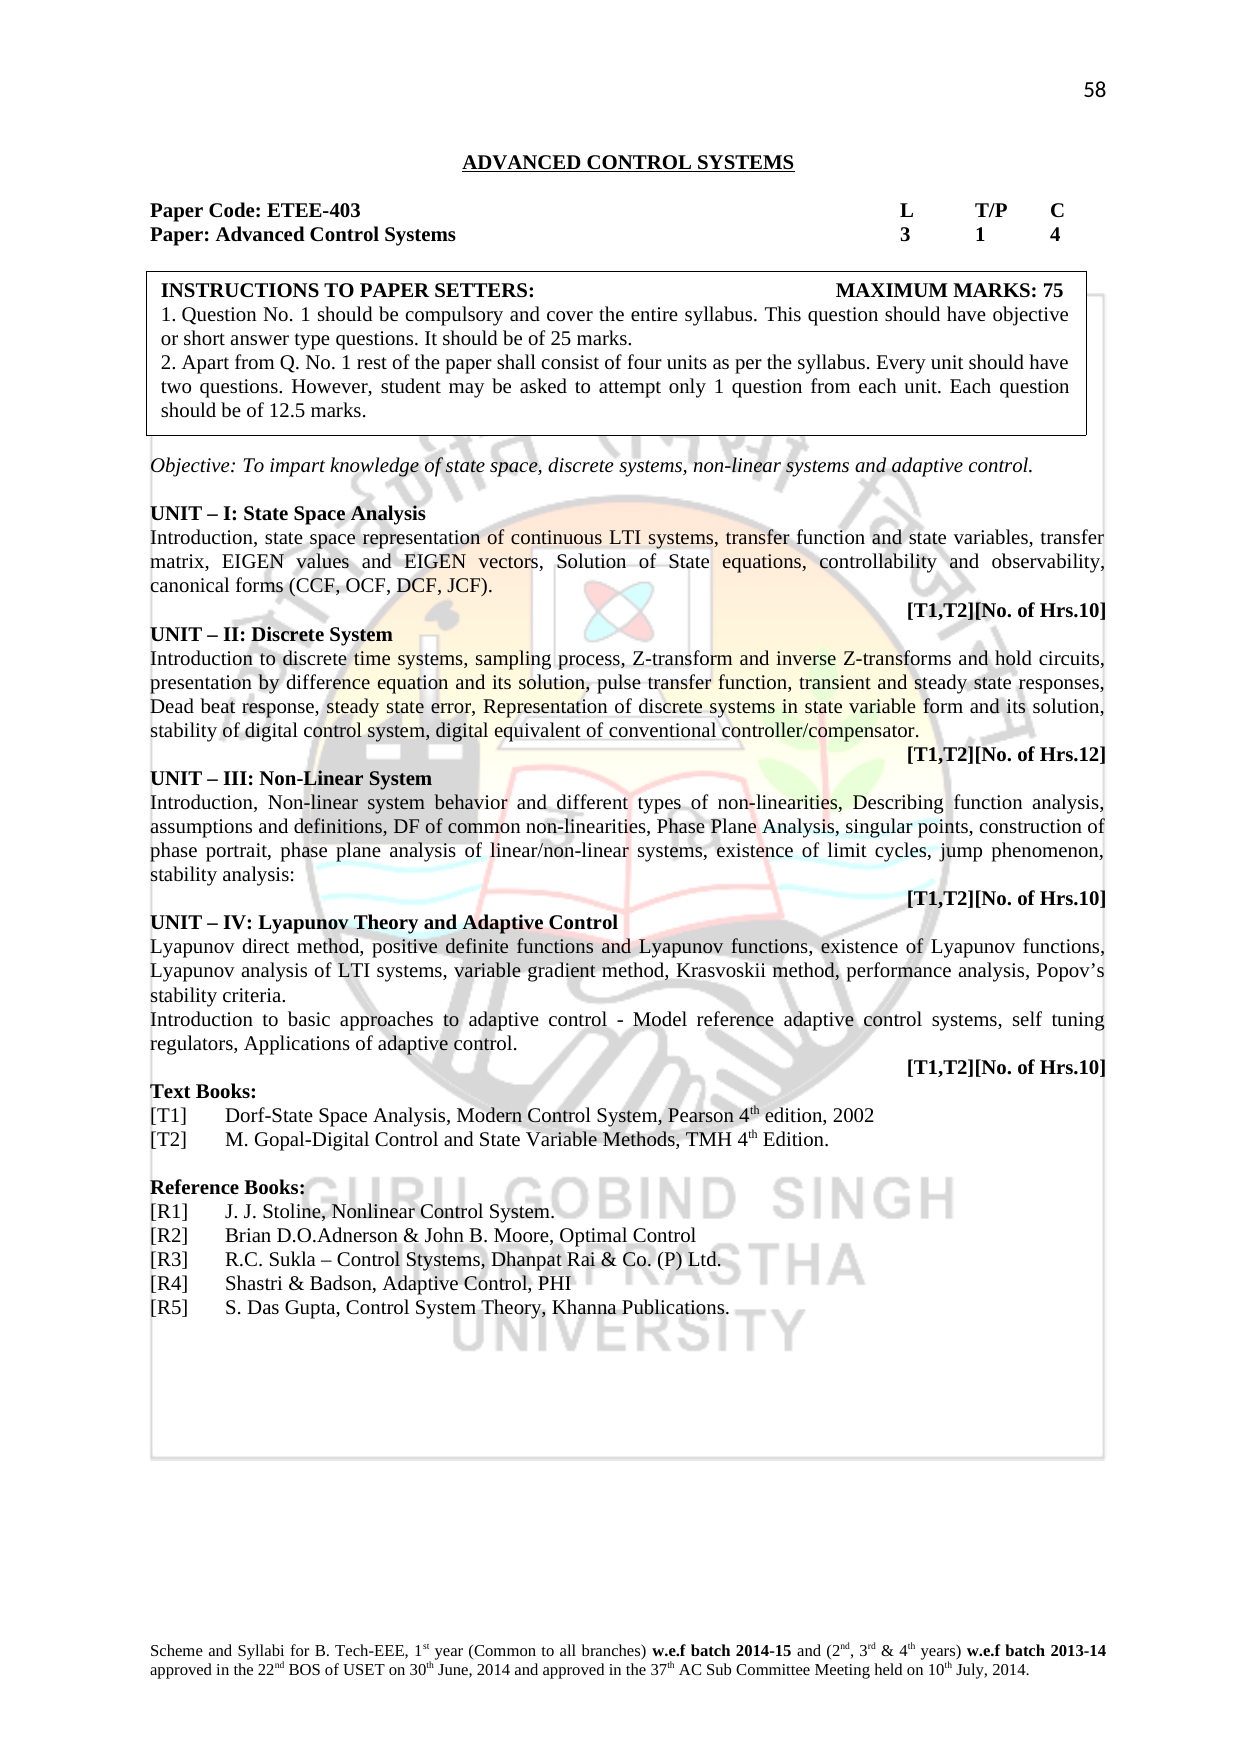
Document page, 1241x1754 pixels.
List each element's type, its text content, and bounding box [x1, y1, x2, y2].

text Introduction to basic approaches to adaptive control - Model reference adaptive control systems, self tuning regulators, Applications of adaptive control. [150, 1007, 1106, 1055]
text [T1,T2][No. of Hrs.10] [150, 1055, 1106, 1079]
text Introduction, Non-linear system behavior and different types of non-linearities, Describing function analysis, assumptions and definitions, DF of common non-linearities, Phase Plane Analysis, singular points, construction of phase portrait, phase plane analysis of linear/non-linear systems, existence of limit cycles, jump phenomenon, stability analysis: [150, 790, 1106, 886]
text [T1,T2][No. of Hrs.12] [150, 742, 1106, 766]
text [R3] R.C. Sukla – Control Stystems, Dhanpat Rai & Co. (P) Ltd. [150, 1247, 1106, 1271]
text UNIT – I: State Space Analysis [150, 501, 1106, 525]
text Paper Code: ETEE-403 L T/P C [150, 198, 1106, 222]
text Paper: Advanced Control Systems 3 1 4 [150, 222, 1106, 246]
text UNIT – IV: Lyapunov Theory and Adaptive Control [150, 910, 1106, 934]
text Introduction, state space representation of continuous LTI systems, transfer function and state variables, transfer matrix, EIGEN values and EIGEN vectors, Solution of State equations, controllability and observability, canonical forms (CCF, OCF, DCF, JCF). [150, 525, 1106, 597]
text UNIT – II: Discrete System [150, 622, 1106, 646]
text ADVANCED CONTROL SYSTEMS [150, 150, 1106, 174]
text [R5] S. Das Gupta, Control System Theory, Khanna Publications. [150, 1295, 1106, 1319]
text [T1] Dorf-State Space Analysis, Modern Control System, Pearson 4th edition, 2002 [150, 1103, 1106, 1127]
text UNIT – III: Non-Linear System [150, 766, 1106, 790]
text [R1] J. J. Stoline, Nonlinear Control System. [150, 1199, 1106, 1223]
text Text Books: [150, 1079, 1106, 1103]
text Objective: To impart knowledge of state space, discrete systems, non-linear systems and adaptive control. [150, 453, 1106, 477]
text Reference Books: [150, 1175, 1106, 1199]
text [R4] Shastri & Badson, Adaptive Control, PHI [150, 1271, 1106, 1295]
text Lyapunov direct method, positive definite functions and Lyapunov functions, existence of Lyapunov functions, Lyapunov analysis of LTI systems, variable gradient method, Krasvoskii method, performance analysis, Popov’s stability criteria. [150, 934, 1106, 1007]
text [T2] M. Gopal-Digital Control and State Variable Methods, TMH 4th Edition. [150, 1127, 1106, 1151]
text Introduction to discrete time systems, sampling process, Z-transform and inverse Z-transforms and hold circuits, presentation by difference equation and its solution, pulse transfer function, transient and steady state responses, Dead beat response, steady state error, Representation of discrete systems in state variable form and its solution, stability of digital control system, digital equivalent of conventional controller/compensator. [150, 646, 1106, 742]
text [T1,T2][No. of Hrs.10] [150, 597, 1106, 622]
text [R2] Brian D.O.Adnerson & John B. Moore, Optimal Control [150, 1223, 1106, 1247]
text [T1,T2][No. of Hrs.10] [150, 886, 1106, 910]
